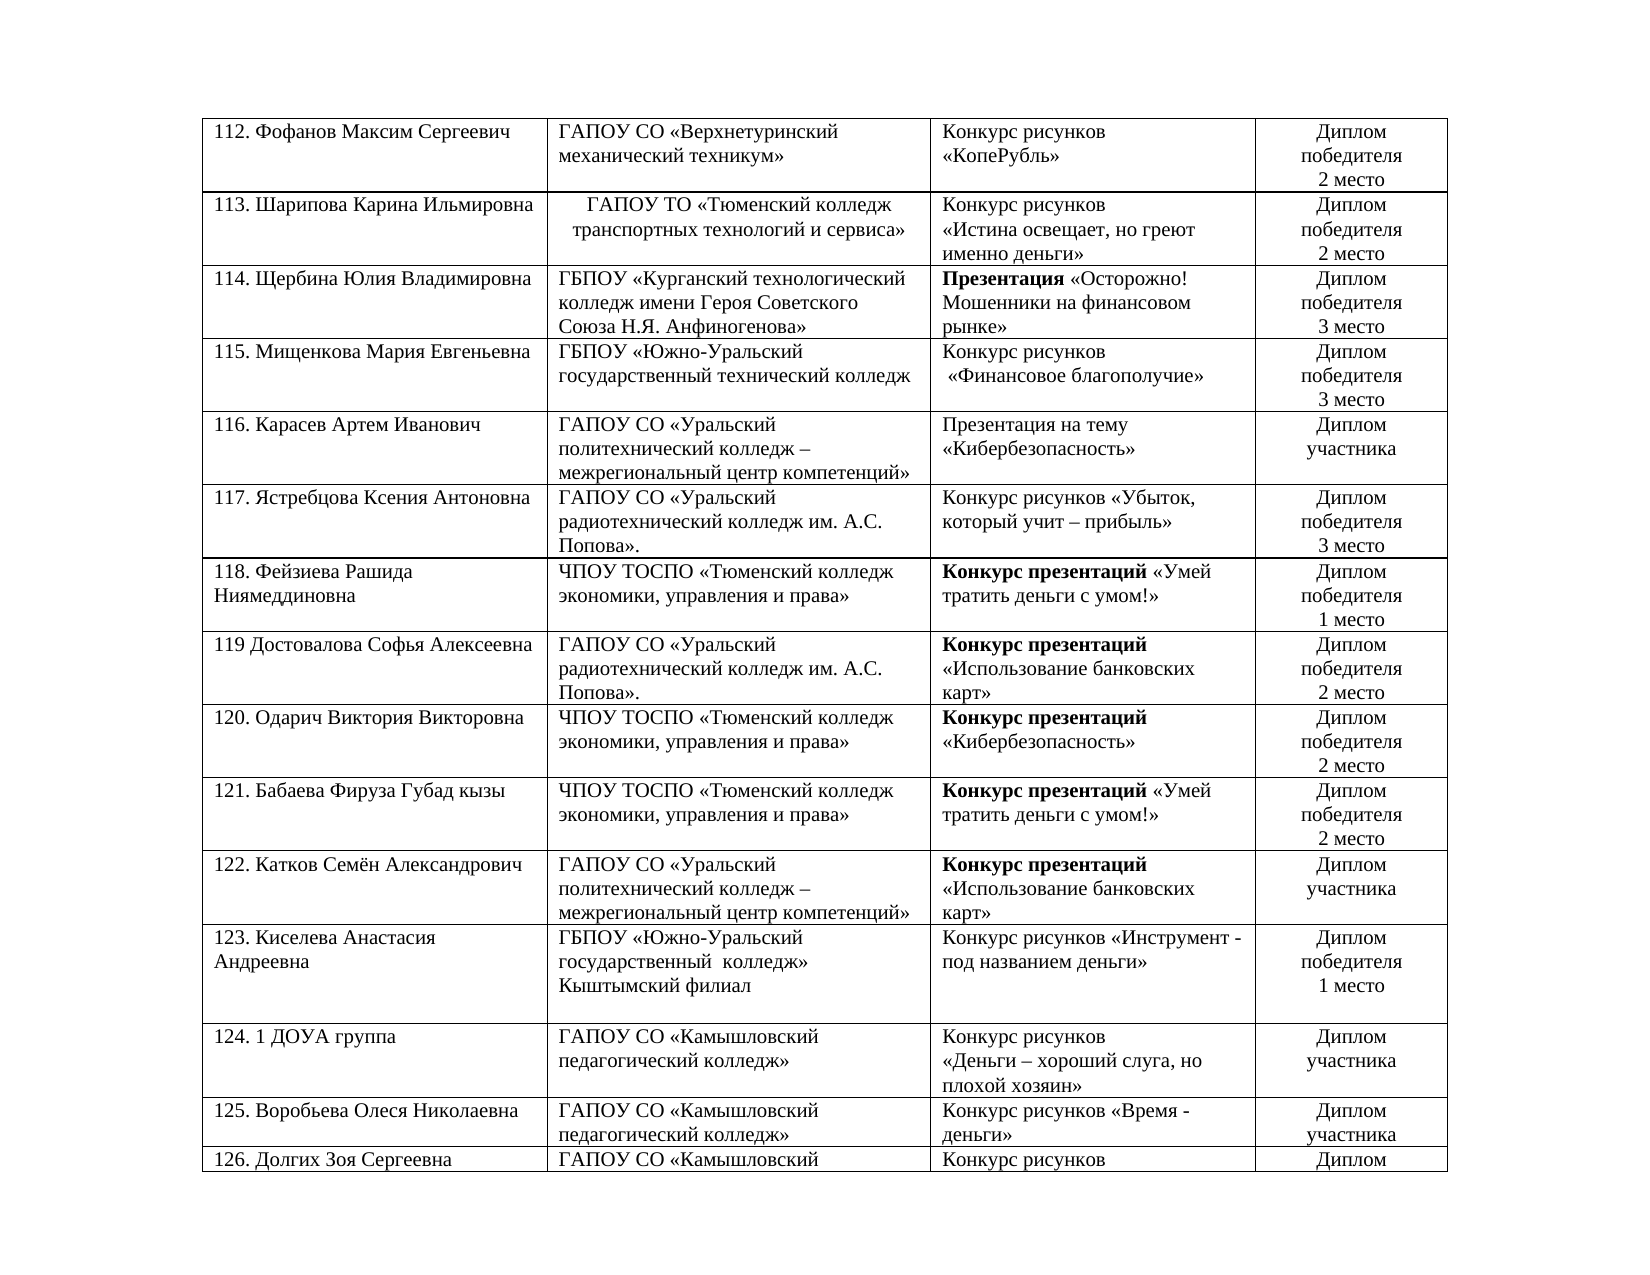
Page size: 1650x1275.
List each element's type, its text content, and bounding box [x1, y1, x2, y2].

table_cell 120. Одарич Виктория Викторовна [203, 705, 547, 777]
table_cell ГАПОУ СО «Уральский политехнический колледж – межрегиональный центр компетенций» [548, 851, 930, 924]
table_cell Конкурс рисунков «КопеРубль» [931, 119, 1255, 191]
table_cell 118. Фейзиева Рашида Ниямеддиновна [203, 559, 547, 631]
table_cell 124. 1 ДОУА группа [203, 1024, 547, 1097]
table_cell Конкурс презентаций «Умей тратить деньги с умом!» [931, 559, 1255, 631]
table_cell ГАПОУ СО «Уральский радиотехнический колледж им. А.С. Попова». [548, 485, 930, 557]
table_cell Диплом участника [1256, 1098, 1447, 1146]
table_cell Презентация «Осторожно! Мошенники на финансовом рынке» [931, 266, 1255, 338]
table_cell 114. Щербина Юлия Владимировна [203, 266, 547, 338]
table_cell 115. Мищенкова Мария Евгеньевна [203, 339, 547, 411]
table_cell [203, 1147, 547, 1171]
table_cell Конкурс рисунков «Время - деньги» [931, 1098, 1255, 1146]
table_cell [548, 1098, 930, 1146]
table_cell Диплом участника [1256, 1024, 1447, 1097]
table_cell 117. Ястребцова Ксения Антоновна [203, 485, 547, 557]
table_cell ГАПОУ СО «Уральский политехнический колледж – межрегиональный центр компетенций» [548, 412, 930, 484]
table_cell Диплом победителя 2 место [1256, 119, 1447, 191]
table_cell Диплом победителя 2 место [1256, 705, 1447, 777]
table_cell Диплом победителя 2 место [1256, 193, 1447, 264]
table_cell Конкурс презентаций «Использование банковских карт» [931, 851, 1255, 924]
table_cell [931, 1147, 1255, 1171]
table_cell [548, 119, 930, 191]
table_cell 112. Фофанов Максим Сергеевич [203, 119, 547, 191]
table_cell ГБПОУ «Южно-Уральский государственный колледж» Кыштымский филиал [548, 925, 930, 1023]
table_cell ЧПОУ ТОСПО «Тюменский колледж экономики, управления и права» [548, 778, 930, 850]
table_cell Конкурс рисунков «Убыток, который учит – прибыль» [931, 485, 1255, 557]
table_cell Презентация на тему «Кибербезопасность» [931, 412, 1255, 484]
table_cell ЧПОУ ТОСПО «Тюменский колледж экономики, управления и права» [548, 559, 930, 631]
table_cell Конкурс рисунков «Деньги – хороший слуга, но плохой хозяин» [931, 1024, 1255, 1097]
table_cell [548, 1147, 930, 1171]
table_cell 123. Киселева Анастасия Андреевна [203, 925, 547, 1023]
table_cell ГБПОУ «Южно-Уральский государственный технический колледж [548, 339, 930, 411]
table_cell 116. Карасев Артем Иванович [203, 412, 547, 484]
table_cell 121. Бабаева Фируза Губад кызы [203, 778, 547, 850]
table_cell Диплом победителя 1 место [1256, 559, 1447, 631]
table_cell 125. Воробьева Олеся Николаевна [203, 1098, 547, 1146]
table_cell Конкурс рисунков «Инструмент - под названием деньги» [931, 925, 1255, 1023]
table_cell ГАПОУ СО «Камышловский педагогический колледж» [548, 1024, 930, 1097]
table_cell ГАПОУ ТО «Тюменский колледж транспортных технологий и сервиса» [548, 193, 930, 264]
table_cell 113. Шарипова Карина Ильмировна [203, 193, 547, 264]
table_cell Диплом участника [1256, 1147, 1447, 1171]
table_cell Диплом участника [1256, 412, 1447, 484]
table_cell Конкурс рисунков «Финансовое благополучие» [931, 339, 1255, 411]
table_cell 119 Достовалова Софья Алексеевна [203, 632, 547, 704]
table_cell ГАПОУ СО «Уральский радиотехнический колледж им. А.С. Попова». [548, 632, 930, 704]
table_cell Диплом победителя 2 место [1256, 632, 1447, 704]
table_cell Диплом победителя 1 место [1256, 925, 1447, 1023]
table_cell ЧПОУ ТОСПО «Тюменский колледж экономики, управления и права» [548, 705, 930, 777]
table_cell Конкурс презентаций «Использование банковских карт» [931, 632, 1255, 704]
table_cell Диплом победителя 2 место [1256, 778, 1447, 850]
table_cell Диплом победителя 3 место [1256, 339, 1447, 411]
table_cell Конкурс презентаций «Кибербезопасность» [931, 705, 1255, 777]
table_cell Диплом победителя 3 место [1256, 266, 1447, 338]
table_cell Диплом участника [1256, 851, 1447, 924]
table_cell ГБПОУ «Курганский технологический колледж имени Героя Советского Союза Н.Я. Анфиногенова» [548, 266, 930, 338]
table_cell Конкурс презентаций «Умей тратить деньги с умом!» [931, 778, 1255, 850]
table_cell 122. Катков Семён Александрович [203, 851, 547, 924]
table_cell Конкурс рисунков «Истина освещает, но греют именно деньги» [931, 193, 1255, 264]
table_cell Диплом победителя 3 место [1256, 485, 1447, 557]
